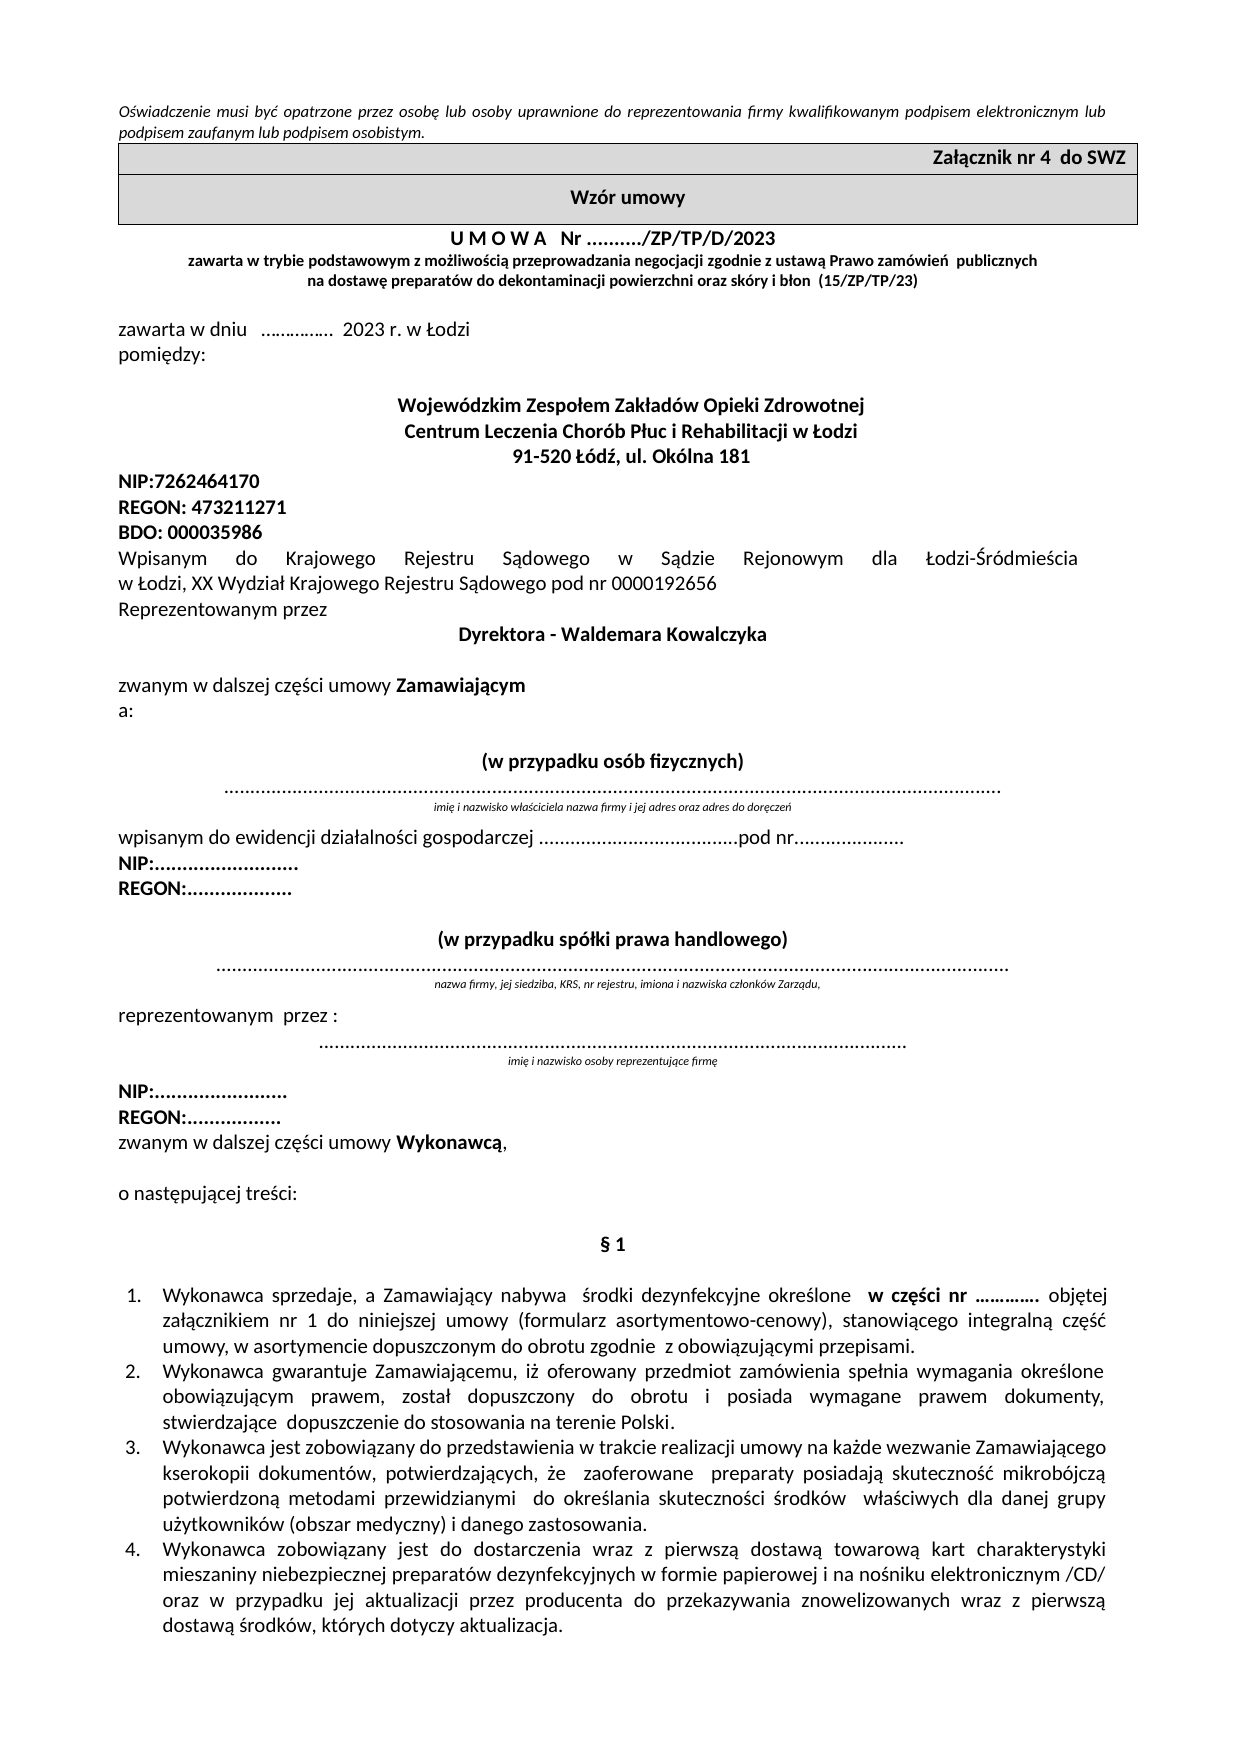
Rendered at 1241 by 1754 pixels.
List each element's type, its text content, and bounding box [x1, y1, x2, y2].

table_cell Wzór umowy [119, 175, 1137, 224]
text imię i nazwisko osoby reprezentujące firmę [118, 1053, 1107, 1079]
text a: [118, 697, 1107, 723]
text na dostawę preparatów do dekontaminacji powierzchni oraz skóry i błon (15/ZP/TP/23) [118, 271, 1107, 291]
text (w przypadku osób fizycznych) [118, 748, 1107, 774]
text REGON: 473211271 [118, 494, 1107, 519]
table_header Załącznik nr 4 do SWZ [119, 144, 1137, 174]
text § 1 [118, 1231, 1107, 1257]
text 91-520 Łódź, ul. Okólna 181 [155, 443, 1107, 469]
text U M O W A Nr ........../ZP/TP/D/2023 [118, 225, 1107, 250]
text REGON:................. [118, 1104, 1107, 1129]
text o następującej treści: [118, 1180, 1107, 1206]
text .................................................................................................................................................... [118, 774, 1107, 799]
text zawarta w dniu …………… 2023 r. w Łodzi [118, 316, 1107, 342]
text (w przypadku spółki prawa handlowego) [118, 926, 1107, 952]
text NIP:7262464170 [118, 469, 1107, 494]
text nazwa firmy, jej siedziba, KRS, nr rejestru, imiona i nazwiska członków Zarządu, [118, 977, 1137, 1002]
list Wykonawca zobowiązany jest do dostarczenia wraz z pierwszą dostawą towarową kart charakterystyki mieszaniny niebezpiecznej preparatów dezynfekcyjnych w formie papierowej i na nośniku elektronicznym /CD/ oraz w przypadku jej aktualizacji przez producenta do przekazywania znowelizowanych wraz z pierwszą dostawą środków, których dotyczy aktualizacja. [125, 1536, 1107, 1638]
text BDO: 000035986 [118, 519, 1107, 545]
text ................................................................................................................ [118, 1028, 1107, 1053]
text wpisanym do ewidencji działalności gospodarczej ......................................pod nr..................... [118, 824, 1107, 850]
text NIP:.......................... [118, 850, 1107, 875]
text pomiędzy: [118, 342, 1107, 367]
text zwanym w dalszej części umowy Wykonawcą, [118, 1129, 1107, 1155]
text zwanym w dalszej części umowy Zamawiającym [118, 672, 1107, 697]
text ....................................................................................................................................................... [118, 952, 1107, 977]
list Wykonawca jest zobowiązany do przedstawienia w trakcie realizacji umowy na każde wezwanie Zamawiającego kserokopii dokumentów, potwierdzających, że zaoferowane preparaty posiadają skuteczność mikrobójczą potwierdzoną metodami przewidzianymi do określania skuteczności środków właściwych dla danej grupy użytkowników (obszar medyczny) i danego zastosowania. [125, 1434, 1107, 1536]
text REGON:................... [118, 875, 1107, 901]
text Wojewódzkim Zespołem Zakładów Opieki Zdrowotnej [155, 392, 1107, 418]
text Dyrektora - Waldemara Kowalczyka [118, 621, 1107, 647]
text imię i nazwisko właściciela nazwa firmy i jej adres oraz adres do doręczeń [118, 799, 1107, 824]
text Reprezentowanym przez [118, 596, 1107, 621]
text Centrum Leczenia Chorób Płuc i Rehabilitacji w Łodzi [155, 418, 1107, 443]
list Wykonawca sprzedaje, a Zamawiający nabywa środki dezynfekcyjne określone w części nr …………. objętej załącznikiem nr 1 do niniejszej umowy (formularz asortymentowo-cenowy), stanowiącego integralną część umowy, w asortymencie dopuszczonym do obrotu zgodnie z obowiązującymi przepisami. [126, 1282, 1107, 1358]
text reprezentowanym przez : [118, 1002, 1107, 1028]
text NIP:........................ [118, 1079, 1107, 1104]
text Oświadczenie musi być opatrzone przez osobę lub osoby uprawnione do reprezentowania firmy kwalifikowanym podpisem elektronicznym lub podpisem zaufanym lub podpisem osobistym. [118, 101, 1107, 143]
list Wykonawca gwarantuje Zamawiającemu, iż oferowany przedmiot zamówienia spełnia wymagania określone obowiązującym prawem, został dopuszczony do obrotu i posiada wymagane prawem dokumenty, stwierdzające dopuszczenie do stosowania na terenie Polski. [125, 1358, 1105, 1434]
text zawarta w trybie podstawowym z możliwością przeprowadzania negocjacji zgodnie z ustawą Prawo zamówień publicznych [118, 250, 1107, 271]
text Wpisanym do Krajowego Rejestru Sądowego w Sądzie Rejonowym dla Łodzi-Śródmieścia w Łodzi, XX Wydział Krajowego Rejestru Sądowego pod nr 0000192656 [118, 545, 1107, 596]
